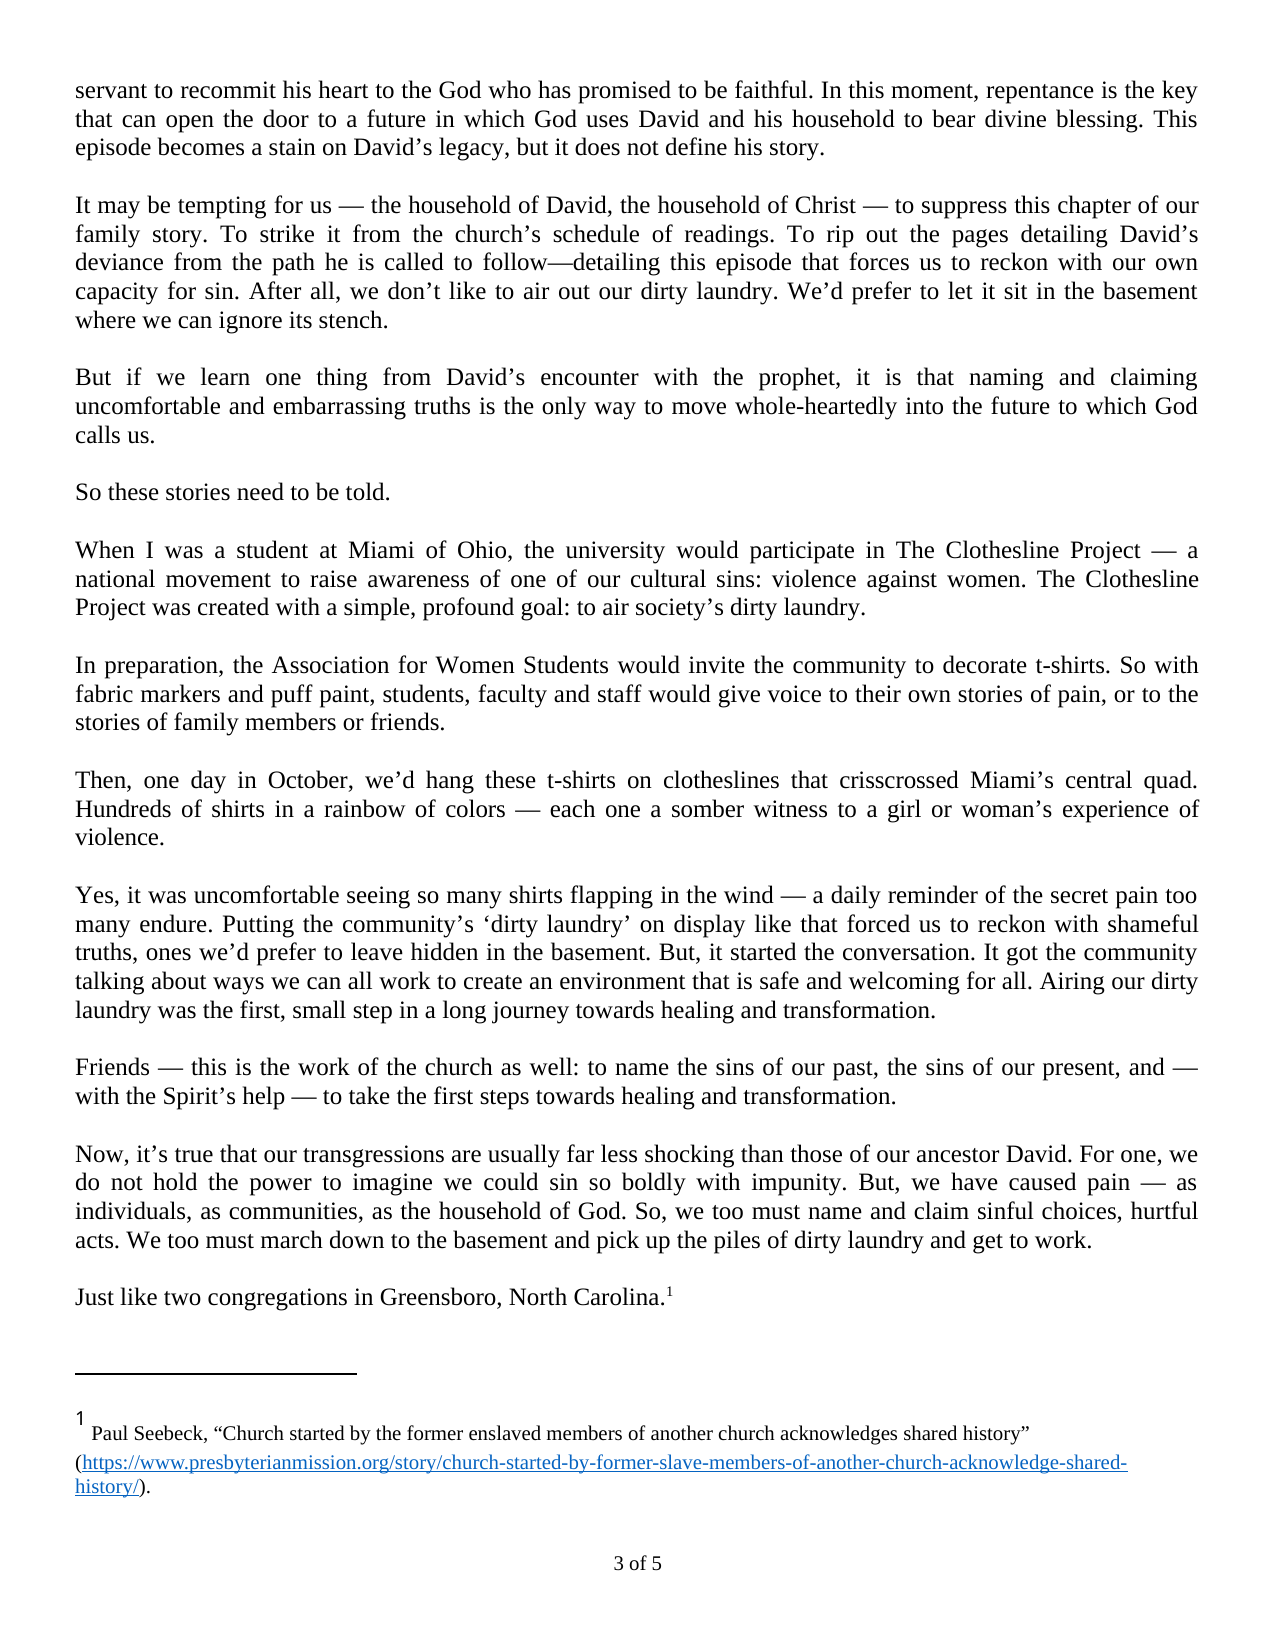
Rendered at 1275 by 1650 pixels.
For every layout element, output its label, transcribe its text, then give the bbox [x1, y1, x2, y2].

text Friends — this is the work of the church as well: to name the sins of our past, the sins of our present, and — with the Spirit’s help — to take the first steps towards healing and transformation. [75, 1052, 1200, 1110]
text It may be tempting for us — the household of David, the household of Christ — to suppress this chapter of our family story. To strike it from the church’s schedule of readings. To rip out the pages detailing David’s deviance from the path he is called to follow—detailing this episode that forces us to reckon with our own capacity for sin. After all, we don’t like to air out our dirty laundry. We’d prefer to let it sit in the basement where we can ignore its stench. [75, 190, 1200, 334]
text Just like two congregations in Greensboro, North Carolina. [75, 1282, 1200, 1311]
text Yes, it was uncomfortable seeing so many shirts flapping in the wind — a daily reminder of the secret pain too many endure. Putting the community’s ‘dirty laundry’ on display like that forced us to reckon with shameful truths, ones we’d prefer to leave hidden in the basement. But, it started the conversation. It got the community talking about ways we can all work to create an environment that is safe and welcoming for all. Airing our dirty laundry was the first, small step in a long journey towards healing and transformation. [75, 880, 1200, 1024]
text So these stories need to be told. [75, 477, 1200, 506]
text In preparation, the Association for Women Students would invite the community to decorate t-shirts. So with fabric markers and puff paint, students, faculty and staff would give voice to their own stories of pain, or to the stories of family members or friends. [75, 650, 1200, 736]
text Now, it’s true that our transgressions are usually far less shocking than those of our ancestor David. For one, we do not hold the power to imagine we could sin so boldly with impunity. But, we have caused pain — as individuals, as communities, as the household of God. So, we too must name and claim sinful choices, hurtful acts. We too must march down to the basement and pick up the piles of dirty laundry and get to work. [75, 1139, 1200, 1254]
text But if we learn one thing from David’s encounter with the prophet, it is that naming and claiming uncomfortable and embarrassing truths is the only way to move whole-heartedly into the future to which God calls us. [75, 362, 1200, 449]
text When I was a student at Miami of Ohio, the university would participate in The Clothesline Project — a national movement to raise awareness of one of our cultural sins: violence against women. The Clothesline Project was created with a simple, profound goal: to air society’s dirty laundry. [75, 535, 1200, 621]
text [75, 75, 1200, 161]
text Then, one day in October, we’d hang these t-shirts on clotheslines that crisscrossed Miami’s central quad. Hundreds of shirts in a rainbow of colors — each one a somber witness to a girl or woman’s experience of violence. [75, 765, 1200, 851]
